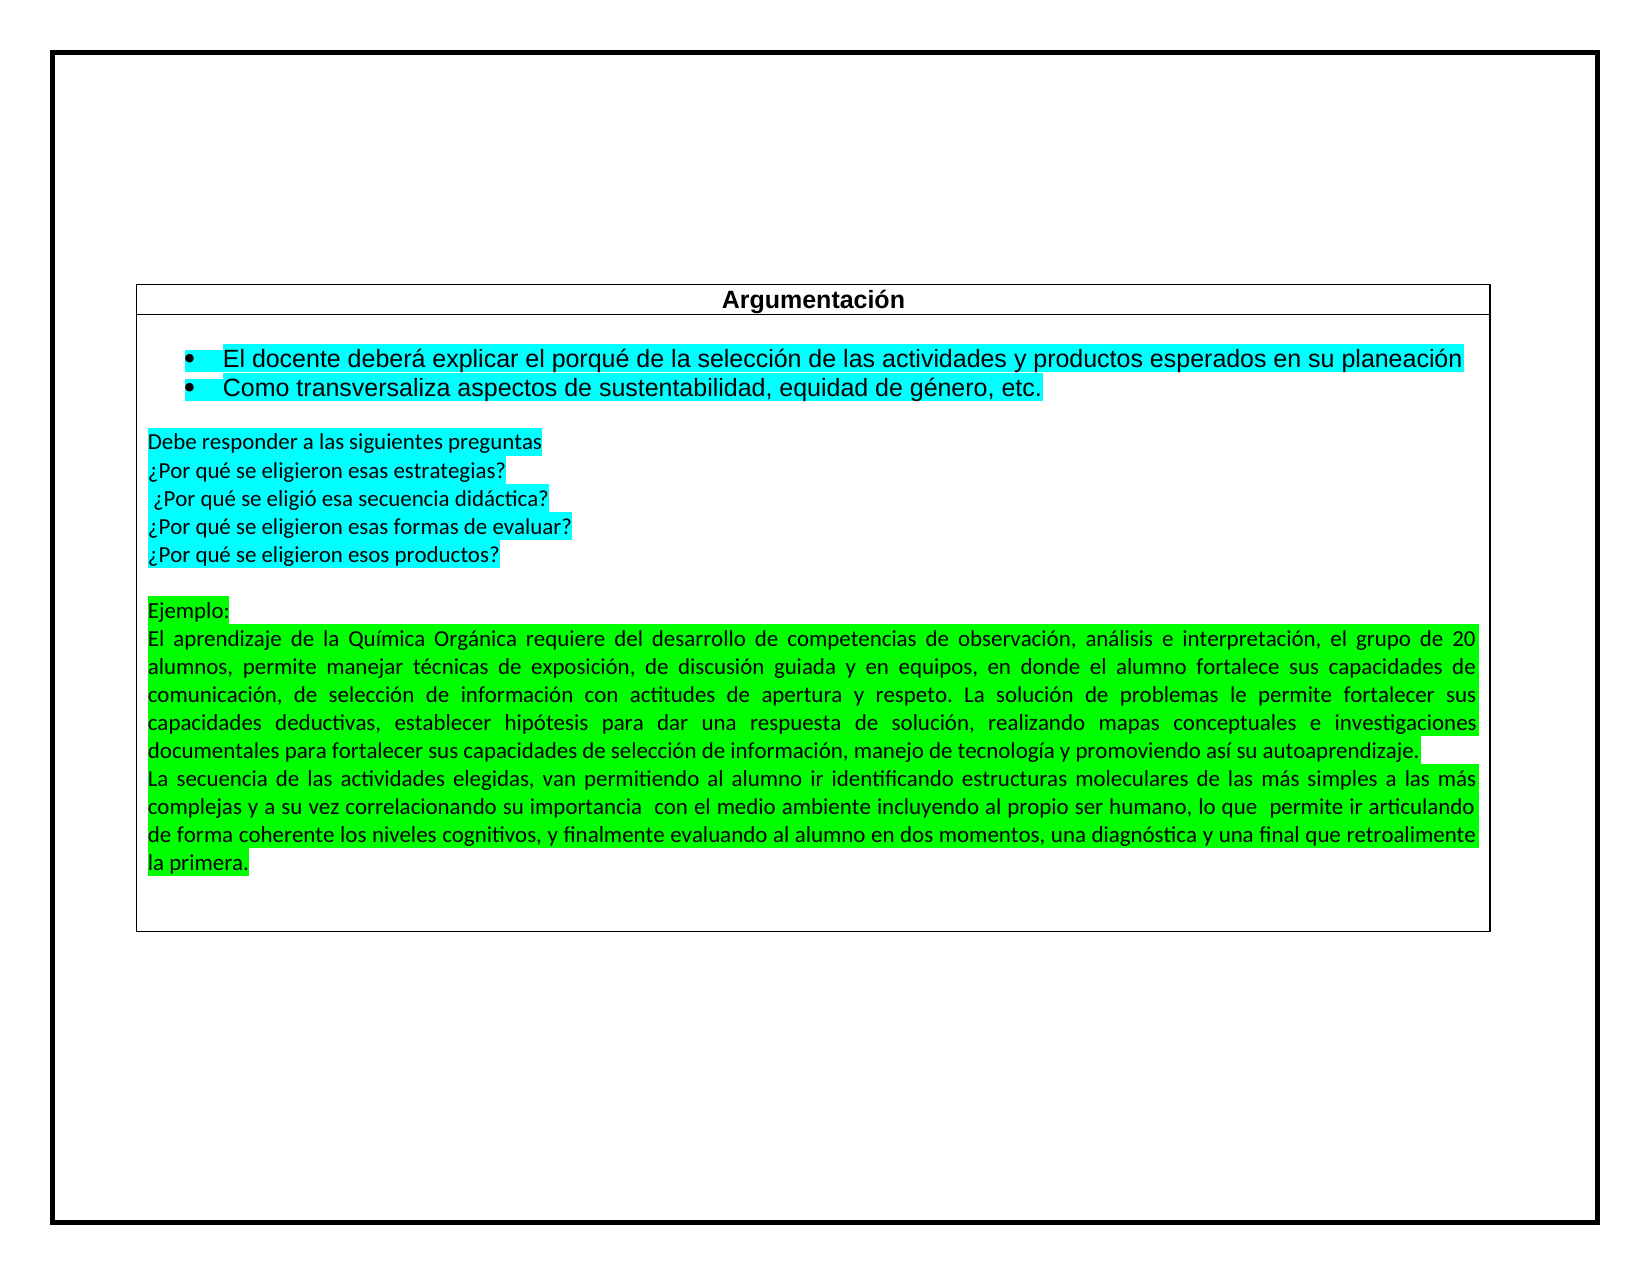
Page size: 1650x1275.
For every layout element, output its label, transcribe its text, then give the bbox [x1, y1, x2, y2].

table_header Argumentación [137, 285, 1489, 314]
table_cell El docente deberá explicar el porqué de la selección de las actividades y productos esperados en su planeación Como transversaliza aspectos de sustentabilidad, equidad de género, etc. Debe responder a las siguientes preguntas ¿Por qué se eligieron esas estrategias? ¿Por qué se eligió esa secuencia didáctica? ¿Por qué se eligieron esas formas de evaluar? ¿Por qué se eligieron esos productos? Ejemplo: El aprendizaje de la Química Orgánica requiere del desarrollo de competencias de observación, análisis e interpretación, el grupo de 20 alumnos, permite manejar técnicas de exposición, de discusión guiada y en equipos, en donde el alumno fortalece sus capacidades de comunicación, de selección de información con actitudes de apertura y respeto. La solución de problemas le permite fortalecer sus capacidades deductivas, establecer hipótesis para dar una respuesta de solución, realizando mapas conceptuales e investigaciones documentales para fortalecer sus capacidades de selección de información, manejo de tecnología y promoviendo así su autoaprendizaje. La secuencia de las actividades elegidas, van permitiendo al alumno ir identificando estructuras moleculares de las más simples a las más complejas y a su vez correlacionando su importancia con el medio ambiente incluyendo al propio ser humano, lo que permite ir articulando de forma coherente los niveles cognitivos, y finalmente evaluando al alumno en dos momentos, una diagnóstica y una final que retroalimente la primera. [137, 315, 1489, 931]
